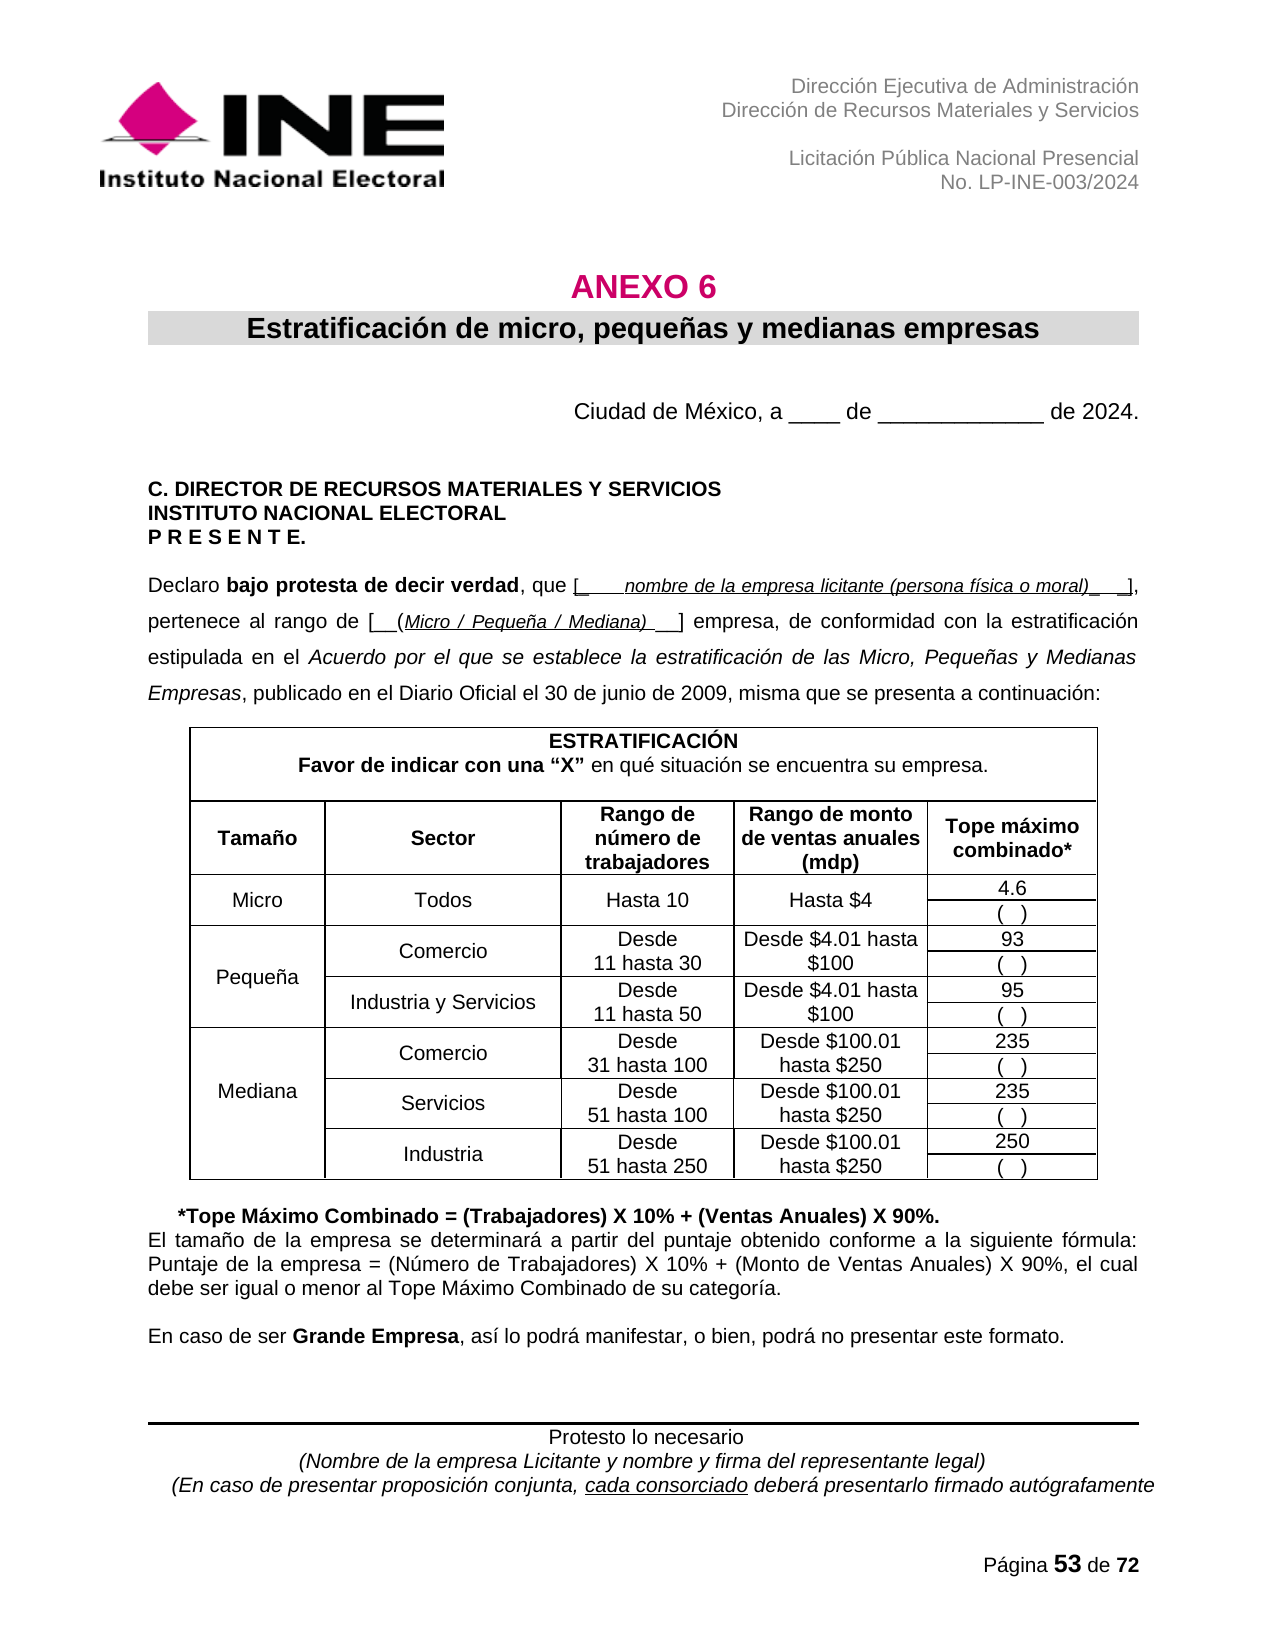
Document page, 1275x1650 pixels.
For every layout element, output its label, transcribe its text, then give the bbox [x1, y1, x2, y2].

table_cell 235 [928, 1078, 1097, 1102]
table_cell Servicios [326, 1079, 561, 1127]
table_cell Industria y Servicios [326, 977, 560, 1027]
table_cell ( ) [928, 950, 1097, 976]
text Estratificación de micro, pequeñas y medianas empresas [148, 311, 1139, 345]
table_cell 250 [928, 1128, 1097, 1153]
table_cell Desde 31 hasta 100 [562, 1028, 733, 1077]
table_cell Desde 51 hasta 100 [562, 1079, 733, 1127]
table_cell Tope máximo combinado* [928, 800, 1097, 874]
table_cell 93 [928, 925, 1097, 950]
text El tamaño de la empresa se determinará a partir del puntaje obtenido conforme a la siguiente fórmula: Puntaje de la empresa = (Número de Trabajadores) X 10% + (Monto de Ventas Anuales) X 90%, el cual debe ser igual o menor al Tope Máximo Combinado de su categoría. [148, 1228, 1139, 1300]
table_cell Desde $100.01 hasta $250 [734, 1079, 927, 1127]
table_cell Micro [191, 875, 324, 925]
text Declaro bajo protesta de decir verdad, que [_ nombre de la empresa licitante (persona física o moral)_ _], pertenece al rango de [__(Micro / Pequeña / Mediana) __] empresa, de conformidad con la estratificación estipulada en el Acuerdo por el que se establece la estratificación de las Micro, Pequeñas y Medianas Empresas, publicado en el Diario Oficial el 30 de junio de 2009, misma que se presenta a continuación: [148, 573, 1139, 704]
text INSTITUTO NACIONAL ELECTORAL [148, 501, 1139, 525]
text (En caso de presentar proposición conjunta, cada consorciado deberá presentarlo firmado autógrafamente [148, 1473, 1181, 1497]
table_cell ( ) [928, 899, 1097, 925]
table_cell Desde 51 hasta 250 [562, 1129, 733, 1178]
table_cell Rango de monto de ventas anuales (mdp) [735, 802, 927, 874]
table_cell Hasta $4 [735, 875, 927, 925]
text *Tope Máximo Combinado = (Trabajadores) X 10% + (Ventas Anuales) X 90%. [148, 1204, 1139, 1228]
table_cell Pequeña [191, 926, 324, 1027]
table_cell Desde $100.01 hasta $250 [735, 1028, 927, 1077]
table_cell Desde $4.01 hasta $100 [735, 977, 927, 1027]
table_cell 235 [928, 1027, 1097, 1052]
table_cell Tamaño [191, 802, 324, 874]
table_header ESTRATIFICACIÓN Favor de indicar con una “X” en qué situación se encuentra su empresa. [191, 728, 1097, 800]
table_cell ( ) [928, 1103, 1097, 1127]
picture [100, 82, 444, 187]
table_cell 95 [928, 976, 1097, 1001]
text (Nombre de la empresa Licitante y nombre y firma del representante legal) [148, 1449, 1139, 1473]
table_cell Mediana [191, 1028, 324, 1153]
text En caso de ser Grande Empresa, así lo podrá manifestar, o bien, podrá no presentar este formato. [148, 1324, 1139, 1348]
subtitle ANEXO 6 [148, 267, 1139, 305]
table_cell ( ) [928, 1153, 1097, 1178]
table_cell Sector [326, 802, 560, 874]
text Ciudad de México, a ____ de _____________ de 2024. [148, 398, 1139, 424]
table_cell Industria [326, 1129, 560, 1178]
table_cell 4.6 [928, 874, 1097, 899]
table_cell Comercio [326, 1028, 560, 1077]
text P R E S E N T E. [148, 525, 1139, 549]
table_cell ( ) [928, 1001, 1097, 1027]
table_cell Comercio [326, 926, 560, 976]
table_cell Desde $4.01 hasta $100 [735, 926, 927, 976]
table_cell ( ) [928, 1053, 1097, 1077]
text Protesto lo necesario [148, 1425, 1139, 1449]
text C. DIRECTOR DE RECURSOS MATERIALES Y SERVICIOS [148, 477, 1139, 501]
table_cell Todos [326, 875, 560, 925]
table_cell Desde $100.01 hasta $250 [735, 1129, 927, 1178]
table_cell [191, 1153, 324, 1178]
table_cell Desde 11 hasta 50 [562, 977, 733, 1027]
table_cell Rango de número de trabajadores [562, 802, 733, 874]
table_cell Hasta 10 [562, 875, 733, 925]
table_cell Desde 11 hasta 30 [562, 926, 733, 976]
